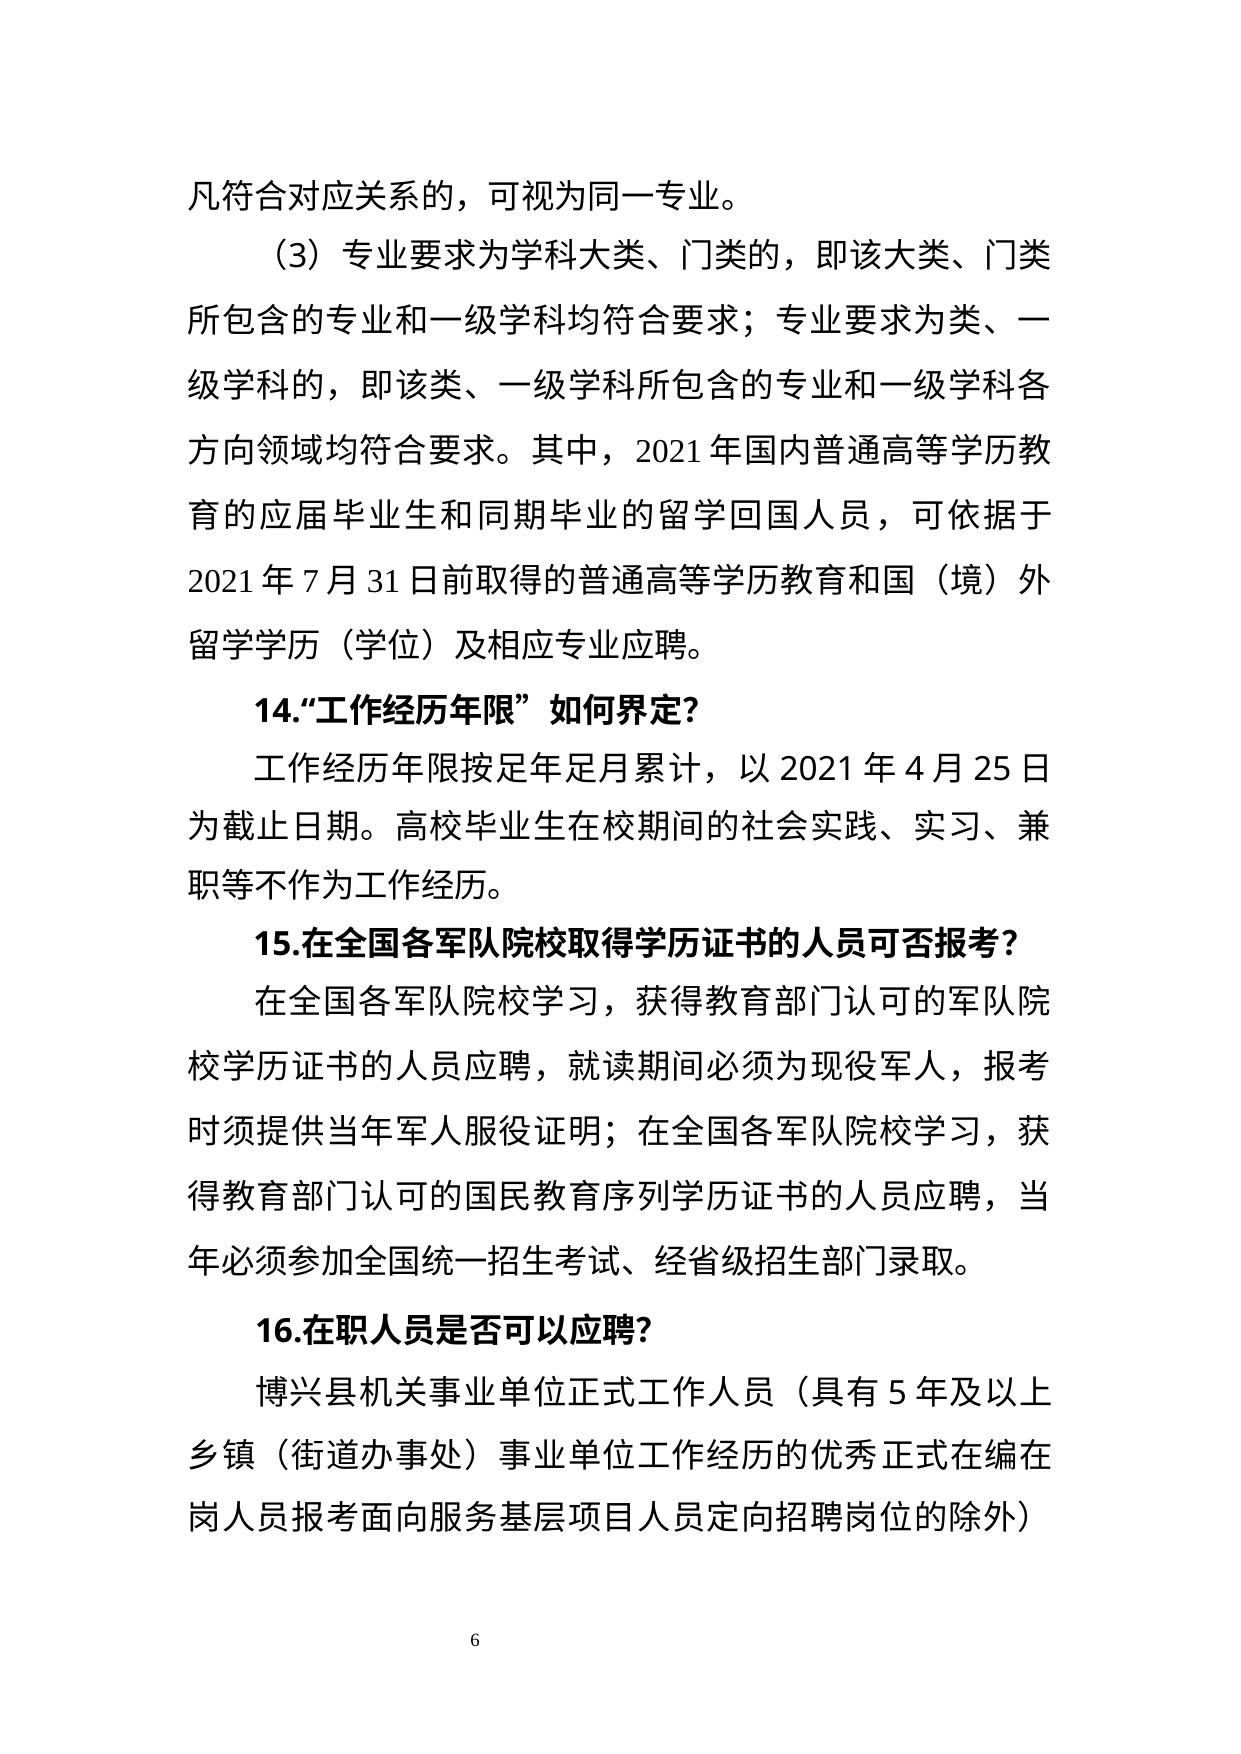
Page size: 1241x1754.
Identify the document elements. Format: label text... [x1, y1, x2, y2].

text 工作经历年限按足年足月累计，以2021年4月25日为截止日期。高校毕业生在校期间的社会实践、实习、兼职等不作为工作经历。 [187, 734, 1053, 909]
text （3）专业要求为学科大类、门类的，即该大类、门类所包含的专业和一级学科均符合要求；专业要求为类、一级学科的，即该类、一级学科所包含的专业和一级学科各方向领域均符合要求。其中，2021年国内普通高等学历教育的应届毕业生和同期毕业的留学回国人员，可依据于2021年7月31日前取得的普通高等学历教育和国（境）外留学学历（学位）及相应专业应聘。 [187, 220, 1053, 675]
text 15.在全国各军队院校取得学历证书的人员可否报考？ [187, 909, 1053, 967]
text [187, 1354, 1053, 1542]
text 16.在职人员是否可以应聘？ [187, 1292, 1053, 1354]
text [187, 162, 1053, 220]
text 在全国各军队院校学习，获得教育部门认可的军队院校学历证书的人员应聘，就读期间必须为现役军人，报考时须提供当年军人服役证明；在全国各军队院校学习，获得教育部门认可的国民教育序列学历证书的人员应聘，当年必须参加全国统一招生考试、经省级招生部门录取。 [187, 967, 1053, 1292]
text 14.“工作经历年限”如何界定？ [187, 675, 1053, 734]
